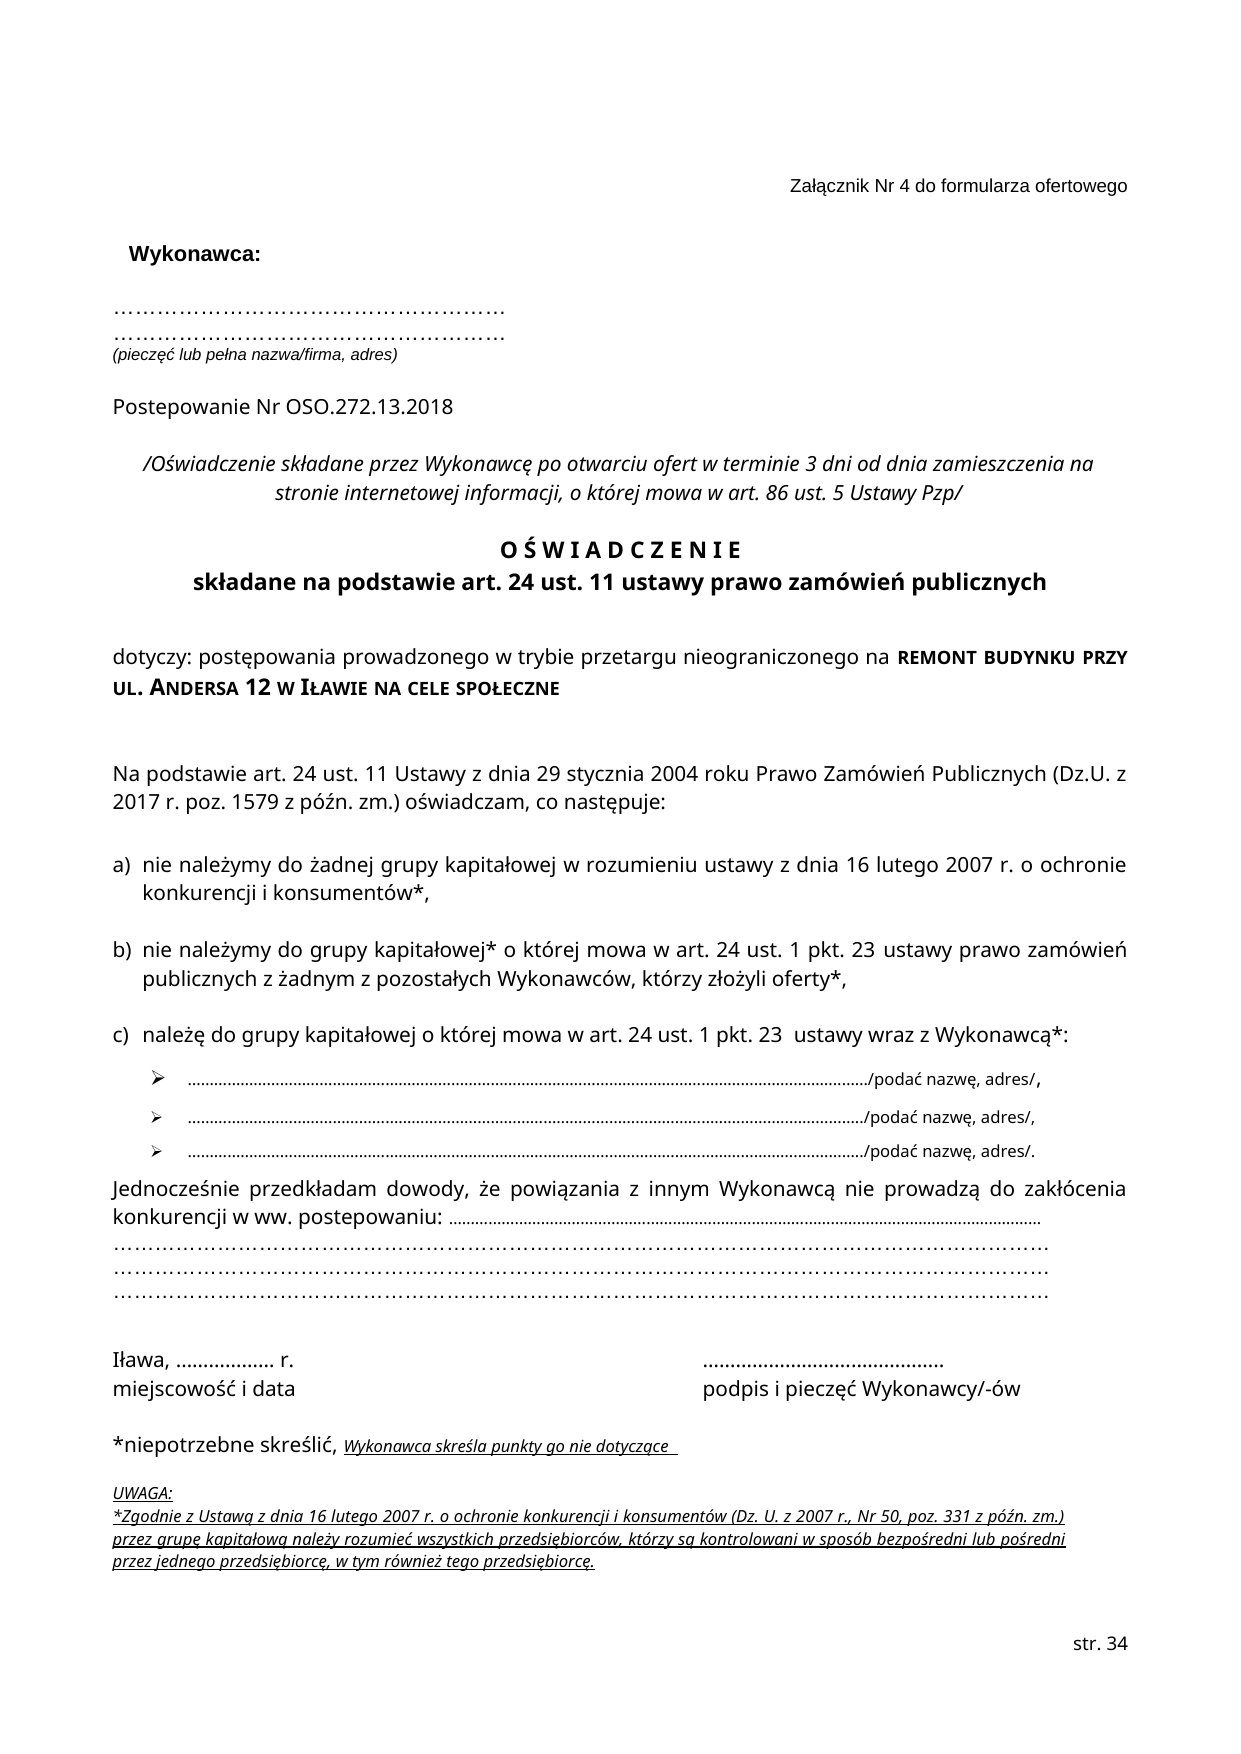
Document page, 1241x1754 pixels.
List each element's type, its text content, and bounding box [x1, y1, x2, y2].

list nie należymy do żadnej grupy kapitałowej w rozumieniu ustawy z dnia 16 lutego 2007 r. o ochronie konkurencji i konsumentów*, [112, 850, 1128, 907]
text ……………………………………………………………………………………………… [112, 294, 507, 345]
list należę do grupy kapitałowej o której mowa w art. 24 ust. 1 pkt. 23 ustawy wraz z Wykonawcą*: [112, 1021, 1128, 1049]
text *niepotrzebne skreślić, Wykonawca skreśla punkty go nie dotyczące [112, 1431, 1128, 1459]
text O Ś W I A D C Z E N I E [112, 534, 1128, 566]
list ………………………………………………………………………………………………………………………..……………../podać nazwę, adres/, [150, 1106, 1128, 1128]
list nie należymy do grupy kapitałowej* o której mowa w art. 24 ust. 1 pkt. 23 ustawy prawo zamówień publicznych z żadnym z pozostałych Wykonawców, którzy złożyli oferty*, [112, 935, 1128, 992]
text Jednocześnie przedkładam dowody, że powiązania z innym Wykonawcą nie prowadzą do zakłócenia konkurencji w ww. postepowaniu: ……………………………………………………………………………………………………………………… [112, 1174, 1128, 1231]
subtitle Załącznik Nr 4 do formularza ofertowego [112, 175, 1128, 197]
text Wykonawca: [112, 241, 1128, 266]
text składane na podstawie art. 24 ust. 11 ustawy prawo zamówień publicznych [112, 566, 1128, 597]
text (pieczęć lub pełna nazwa/firma, adres) [112, 345, 508, 364]
text dotyczy: postępowania prowadzonego w trybie przetargu nieograniczonego na remont budynku przy ul. Andersa 12 w Iławie na cele społeczne [112, 639, 1128, 702]
text UWAGA: [112, 1482, 1069, 1504]
text /Oświadczenie składane przez Wykonawcę po otwarciu ofert w terminie 3 dni od dnia zamieszczenia na stronie internetowej informacji, o której mowa w art. 86 ust. 5 Ustawy Pzp/ [112, 449, 1128, 506]
text ……………………………………………………………………………………………………………………… [112, 1231, 1128, 1255]
text Postepowanie Nr OSO.272.13.2018 [112, 392, 1128, 421]
text Na podstawie art. 24 ust. 11 Ustawy z dnia 29 stycznia 2004 roku Prawo Zamówień Publicznych (Dz.U. z 2017 r. poz. 1579 z późn. zm.) oświadczam, co następuje: [112, 759, 1128, 816]
list …………………………………………………………………………………………………………………………………..……/podać nazwę, adres/, [150, 1063, 1128, 1092]
text ……………………………………………………………………………………………………………………… [112, 1255, 1128, 1279]
text *Zgodnie z Ustawą z dnia 16 lutego 2007 r. o ochronie konkurencji i konsumentów (Dz. U. z 2007 r., Nr 50, poz. 331 z późn. zm.) przez grupę kapitałową należy rozumieć wszystkich przedsiębiorców, którzy są kontrolowani w sposób bezpośredni lub pośredni przez jednego przedsiębiorcę, w tym również tego przedsiębiorcę. [112, 1504, 1069, 1572]
text miejscowość i data podpis i pieczęć Wykonawcy/-ów [112, 1374, 1128, 1402]
text Iława, ……………… r. …………………………………….. [112, 1345, 1128, 1374]
text ……………………………………………………………………………………………………………………… [112, 1279, 1128, 1303]
list …………………………………………………………………………………………………………………………..…………../podać nazwę, adres/. [150, 1140, 1128, 1162]
